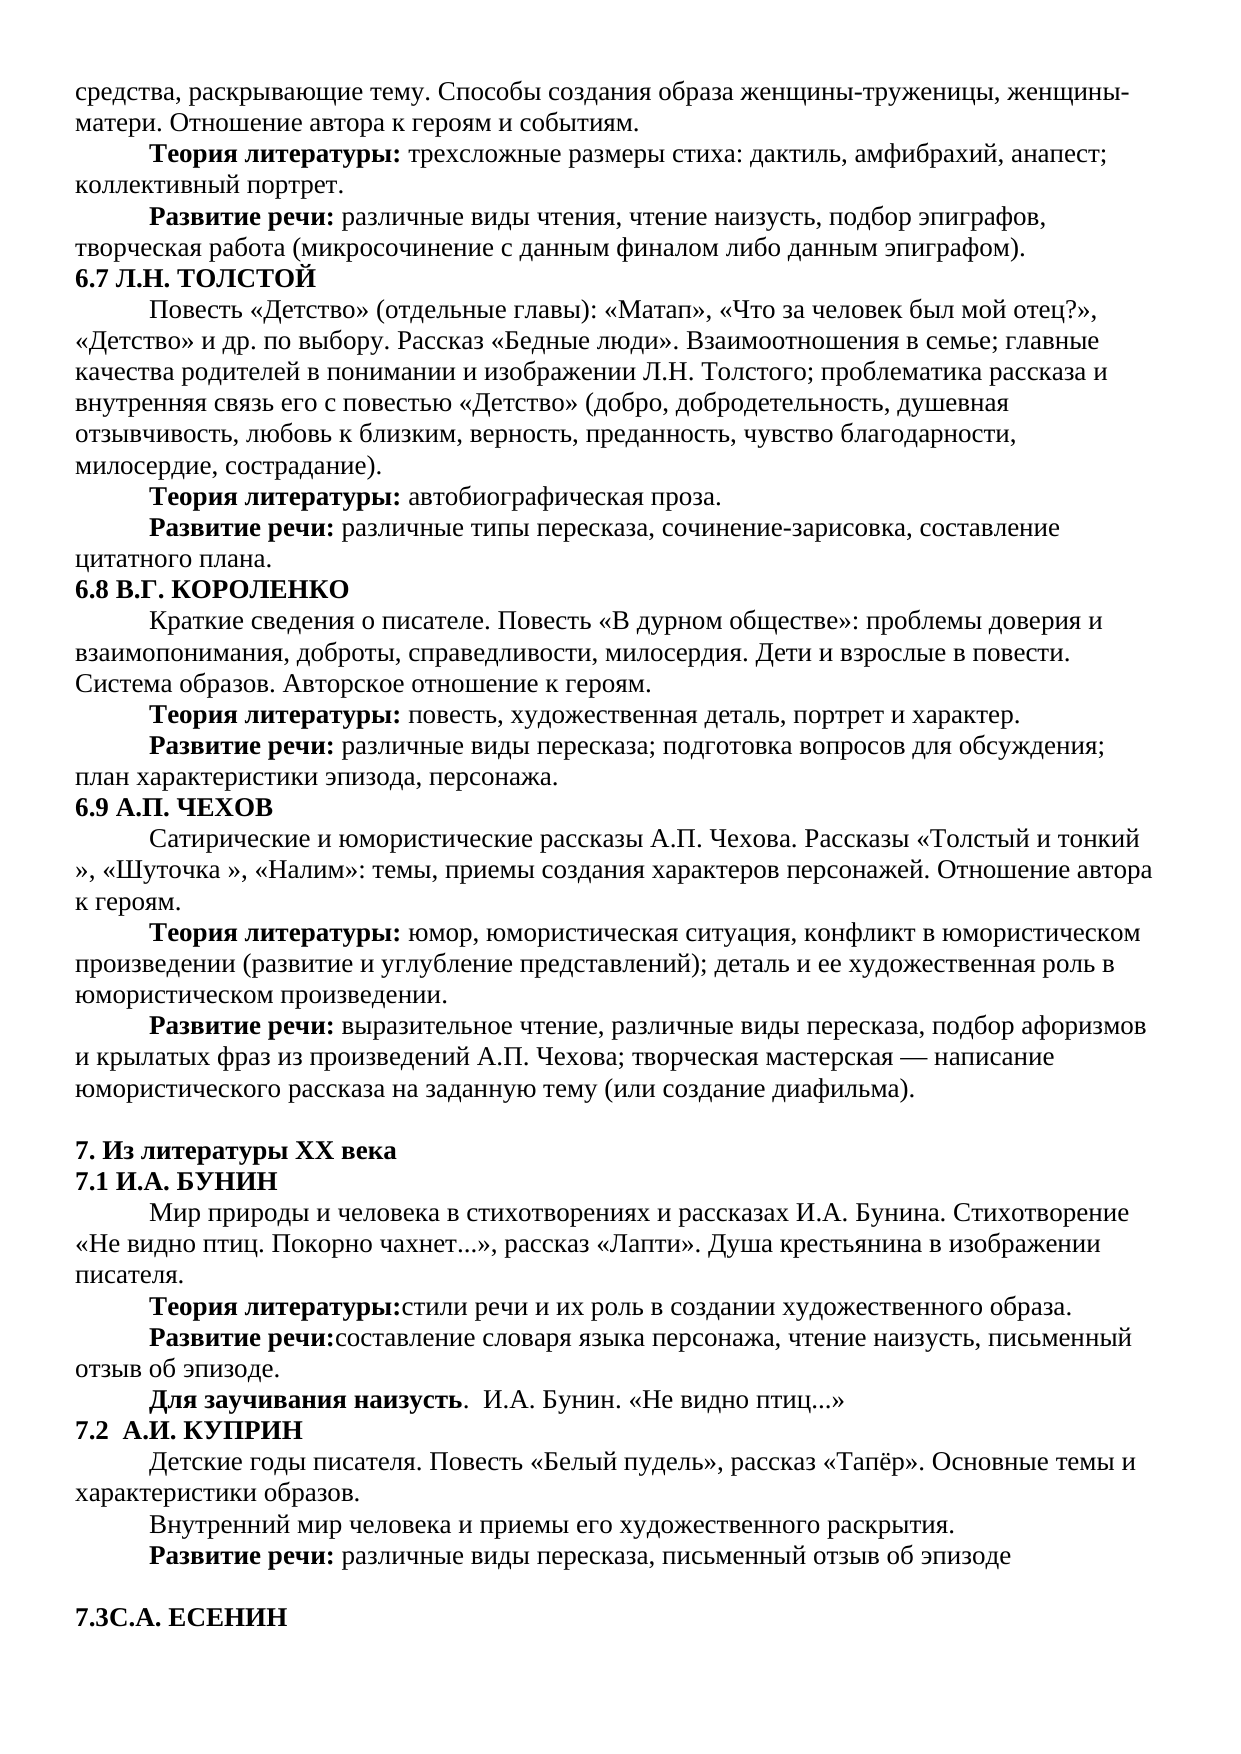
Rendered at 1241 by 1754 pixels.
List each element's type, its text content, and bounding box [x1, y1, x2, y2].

text Развитие речи: различные типы пересказа, сочинение-зарисовка, составление цитатного плана. [75, 511, 1165, 573]
text Теория литературы:стили речи и их роль в создании художественного образа. [75, 1290, 1165, 1321]
text 7.2 А.И. КУПРИН [75, 1414, 1165, 1445]
text Развитие речи: различные виды чтения, чтение наизусть, подбор эпиграфов, творческая работа (микросочинение с данным финалом либо данным эпиграфом). [75, 199, 1165, 262]
text Для заучивания наизусть. И.А. Бунин. «Не видно птиц...» [75, 1383, 1165, 1414]
text Детские годы писателя. Повесть «Белый пудель», рассказ «Тапёр». Основные темы и характеристики образов. [75, 1445, 1165, 1508]
text Внутренний мир человека и приемы его художественного раскрытия. [75, 1508, 1165, 1539]
text 6.9 А.П. ЧЕХОВ [75, 791, 1165, 822]
text Теория литературы: повесть, художественная деталь, портрет и характер. [75, 698, 1165, 729]
text Теория литературы: юмор, юмористическая ситуация, конфликт в юмористическом произведении (развитие и углубление представлений); деталь и ее художественная роль в юмористическом произведении. [75, 916, 1165, 1009]
text 7.1 И.А. БУНИН [75, 1165, 1165, 1196]
text Развитие речи: различные виды пересказа, письменный отзыв об эпизоде [75, 1539, 1165, 1570]
text Повесть «Детство» (отдельные главы): «Матап», «Что за человек был мой отец?», «Детство» и др. по выбору. Рассказ «Бедные люди». Взаимоотношения в семье; главные качества родителей в понимании и изображении Л.Н. Толстого; проблематика рассказа и внутренняя связь его с повестью «Детство» (добро, добродетельность, душевная отзывчивость, любовь к близким, верность, преданность, чувство благодарности, милосердие, сострадание). [75, 293, 1165, 480]
text Развитие речи:составление словаря языка персонажа, чтение наизусть, письменный отзыв об эпизоде. [75, 1321, 1165, 1383]
text 7.3C.A. ЕСЕНИН [75, 1601, 1165, 1632]
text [75, 75, 1165, 137]
text Сатирические и юмористические рассказы А.П. Чехова. Рассказы «Толстый и тонкий », «Шуточка », «Налим»: темы, приемы создания характеров персонажей. Отношение автора к героям. [75, 822, 1165, 916]
text Теория литературы: трехсложные размеры стиха: дактиль, амфибрахий, анапест; коллективный портрет. [75, 137, 1165, 199]
text Теория литературы: автобиографическая проза. [75, 480, 1165, 511]
text Мир природы и человека в стихотворениях и рассказах И.А. Бунина. Стихотворение «Не видно птиц. Покорно чахнет...», рассказ «Лапти». Душа крестьянина в изображении писателя. [75, 1196, 1165, 1290]
text 6.8 В.Г. КОРОЛЕНКО [75, 573, 1165, 604]
text 6.7 Л.Н. ТОЛСТОЙ [75, 262, 1165, 293]
text 7. Из литературы XX века [75, 1134, 1165, 1165]
text Развитие речи: различные виды пересказа; подготовка вопросов для обсуждения; план характеристики эпизода, персонажа. [75, 729, 1165, 791]
text Краткие сведения о писателе. Повесть «В дурном обществе»: проблемы доверия и взаимопонимания, доброты, справедливости, милосердия. Дети и взрослые в повести. Система образов. Авторское отношение к героям. [75, 604, 1165, 698]
text Развитие речи: выразительное чтение, различные виды пересказа, подбор афоризмов и крылатых фраз из произведений А.П. Чехова; творческая мастерская — написание юмористического рассказа на заданную тему (или создание диафильма). [75, 1009, 1165, 1103]
